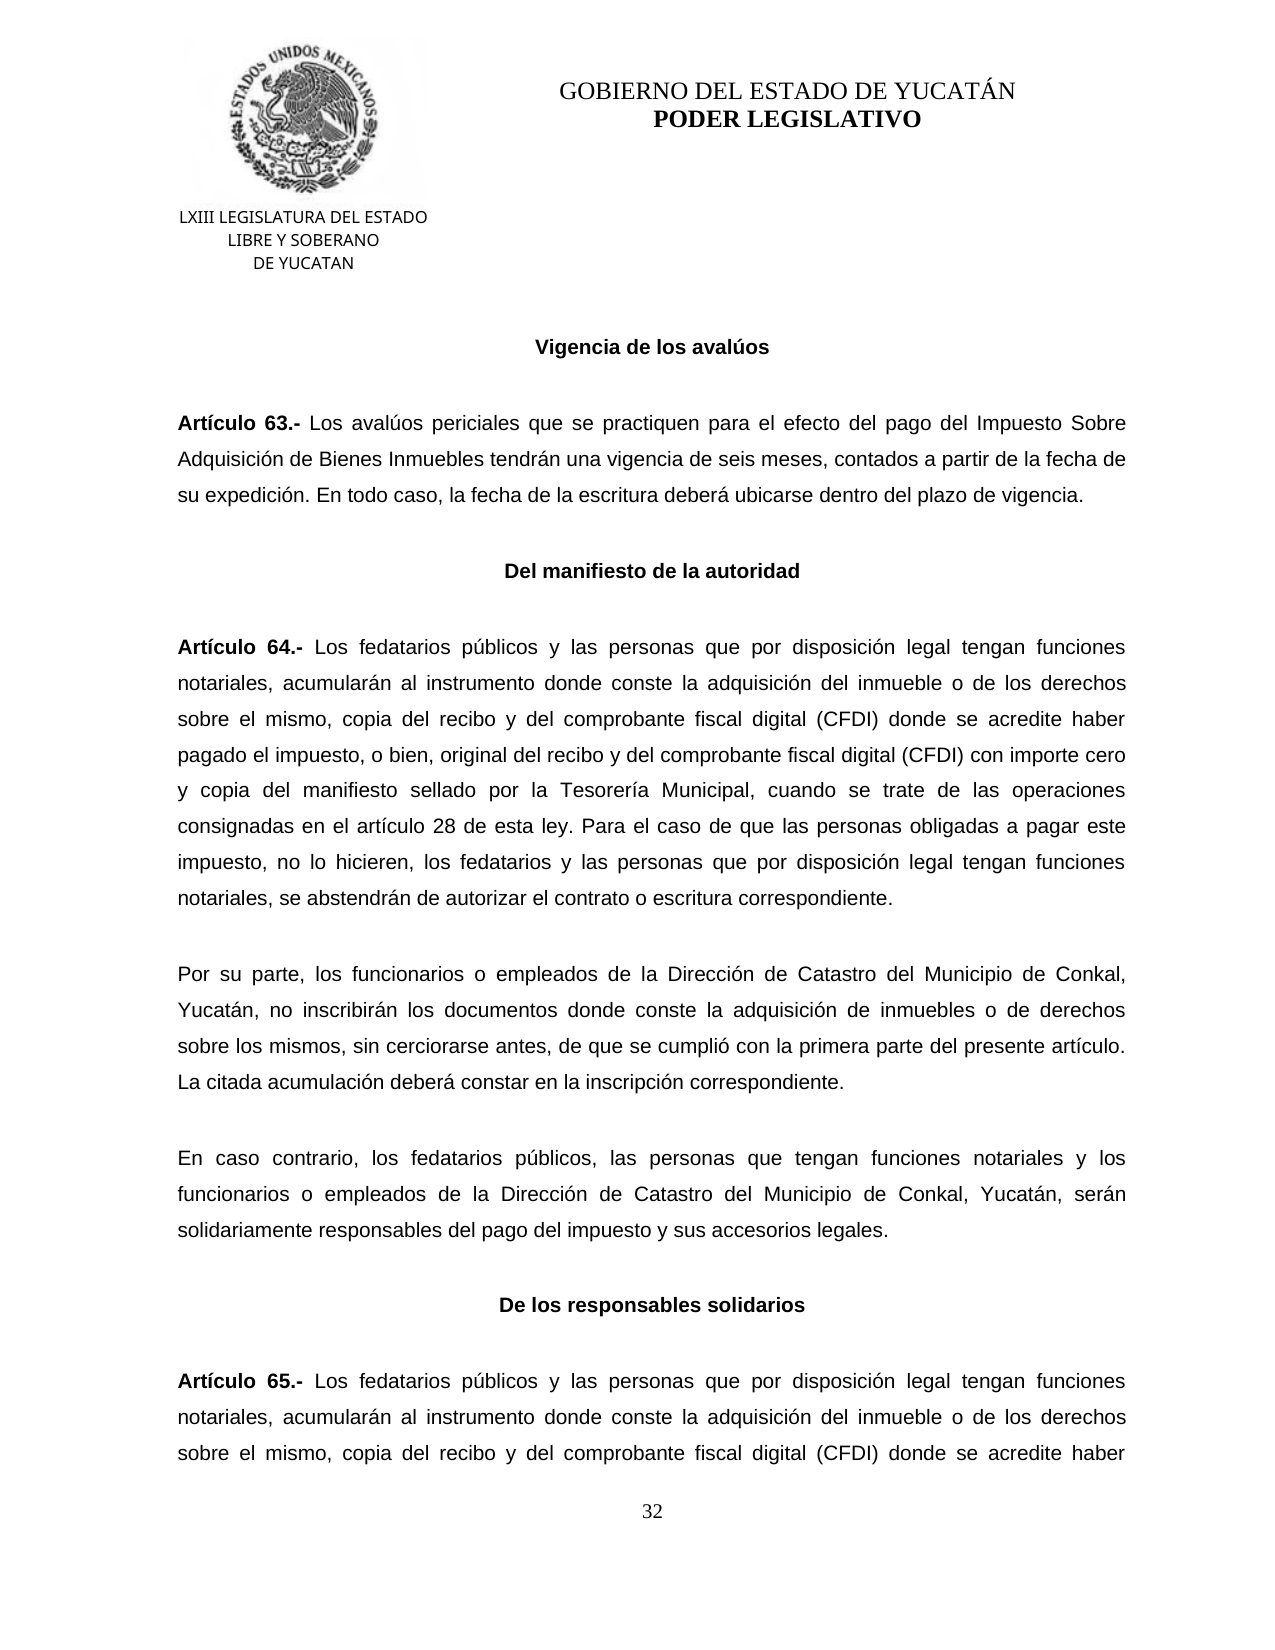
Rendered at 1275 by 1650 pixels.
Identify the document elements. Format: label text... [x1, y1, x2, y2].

text Artículo 64.- Los fedatarios públicos y las personas que por disposición legal tengan funciones notariales, acumularán al instrumento donde conste la adquisición del inmueble o de los derechos sobre el mismo, copia del recibo y del comprobante fiscal digital (CFDI) donde se acredite haber pagado el impuesto, o bien, original del recibo y del comprobante fiscal digital (CFDI) con importe cero y copia del manifiesto sellado por la Tesorería Municipal, cuando se trate de las operaciones consignadas en el artículo 28 de esta ley. Para el caso de que las personas obligadas a pagar este impuesto, no lo hicieren, los fedatarios y las personas que por disposición legal tengan funciones notariales, se abstendrán de autorizar el contrato o escritura correspondiente. [177, 634, 1127, 910]
text Vigencia de los avalúos [177, 335, 1127, 359]
text En caso contrario, los fedatarios públicos, las personas que tengan funciones notariales y los funcionarios o empleados de la Dirección de Catastro del Municipio de Conkal, Yucatán, serán solidariamente responsables del pago del impuesto y sus accesorios legales. [177, 1146, 1127, 1241]
text Del manifiesto de la autoridad [177, 559, 1127, 583]
text Por su parte, los funcionarios o empleados de la Dirección de Catastro del Municipio de Conkal, Yucatán, no inscribirán los documentos donde conste la adquisición de inmuebles o de derechos sobre los mismos, sin cerciorarse antes, de que se cumplió con la primera parte del presente artículo. La citada acumulación deberá constar en la inscripción correspondiente. [177, 962, 1127, 1094]
text De los responsables solidarios [177, 1293, 1127, 1317]
picture [183, 37, 428, 208]
text Artículo 63.- Los avalúos periciales que se practiquen para el efecto del pago del Impuesto Sobre Adquisición de Bienes Inmuebles tendrán una vigencia de seis meses, contados a partir de la fecha de su expedición. En todo caso, la fecha de la escritura deberá ubicarse dentro del plazo de vigencia. [177, 411, 1127, 507]
